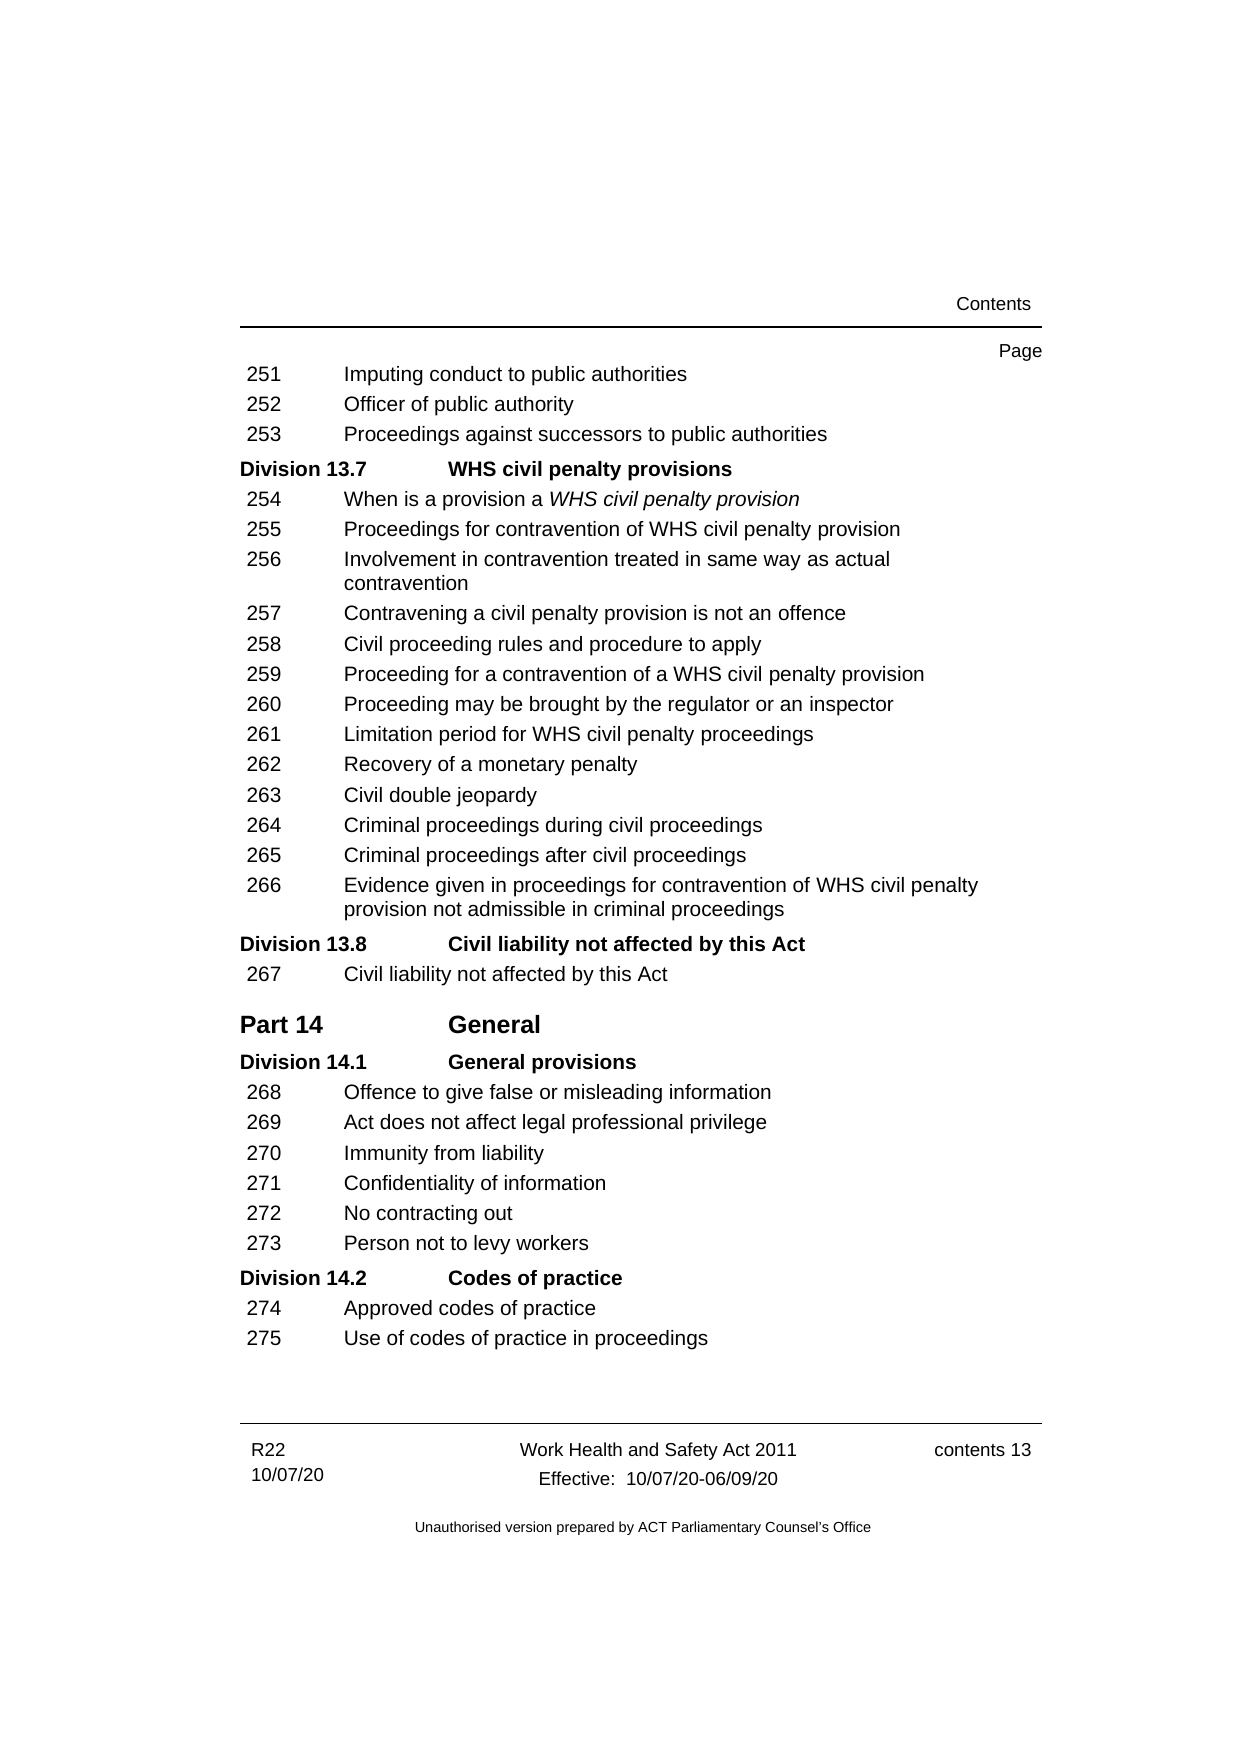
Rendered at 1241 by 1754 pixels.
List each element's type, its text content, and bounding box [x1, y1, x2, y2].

text 252 Officer of public authority 186 [239, 392, 996, 416]
text 275 Use of codes of practice in proceedings 197 [239, 1326, 996, 1350]
text Division 13.7 WHS civil penalty provisions 186 [239, 456, 996, 480]
text 267 Civil liability not affected by this Act 191 [239, 962, 996, 986]
text 266 Evidence given in proceedings for contravention of WHS civil penalty provision not admissible in criminal proceedings 190 [239, 873, 996, 921]
text 270 Immunity from liability 192 [239, 1140, 996, 1164]
text 271 Confidentiality of information 193 [239, 1171, 996, 1194]
text 264 Criminal proceedings during civil proceedings 189 [239, 813, 996, 837]
text Division 14.2 Codes of practice 196 [239, 1265, 996, 1289]
text 269 Act does not affect legal professional privilege 192 [239, 1110, 996, 1134]
text 268 Offence to give false or misleading information 192 [239, 1080, 996, 1104]
text 256 Involvement in contravention treated in same way as actual contravention 187 [239, 547, 996, 595]
text 257 Contravening a civil penalty provision is not an offence 187 [239, 601, 996, 625]
text Part 14 General 192 [239, 1011, 996, 1039]
text 265 Criminal proceedings after civil proceedings 190 [239, 843, 996, 867]
text 251 Imputing conduct to public authorities 185 [239, 362, 996, 386]
text 260 Proceeding may be brought by the regulator or an inspector 188 [239, 692, 996, 716]
text 254 When is a provision a WHS civil penalty provision 186 [239, 487, 996, 511]
text 263 Civil double jeopardy 189 [239, 782, 996, 806]
text 262 Recovery of a monetary penalty 189 [239, 752, 996, 776]
text 259 Proceeding for a contravention of a WHS civil penalty provision 188 [239, 662, 996, 686]
text Division 13.8 Civil liability not affected by this Act 191 [239, 931, 996, 955]
text 261 Limitation period for WHS civil penalty proceedings 189 [239, 722, 996, 746]
text 272 No contracting out 195 [239, 1201, 996, 1225]
text 255 Proceedings for contravention of WHS civil penalty provision 187 [239, 517, 996, 541]
text 273 Person not to levy workers 195 [239, 1231, 996, 1255]
text 274 Approved codes of practice 196 [239, 1296, 996, 1319]
text 258 Civil proceeding rules and procedure to apply 188 [239, 631, 996, 655]
text 253 Proceedings against successors to public authorities 186 [239, 422, 996, 446]
text Division 14.1 General provisions 192 [239, 1050, 996, 1074]
